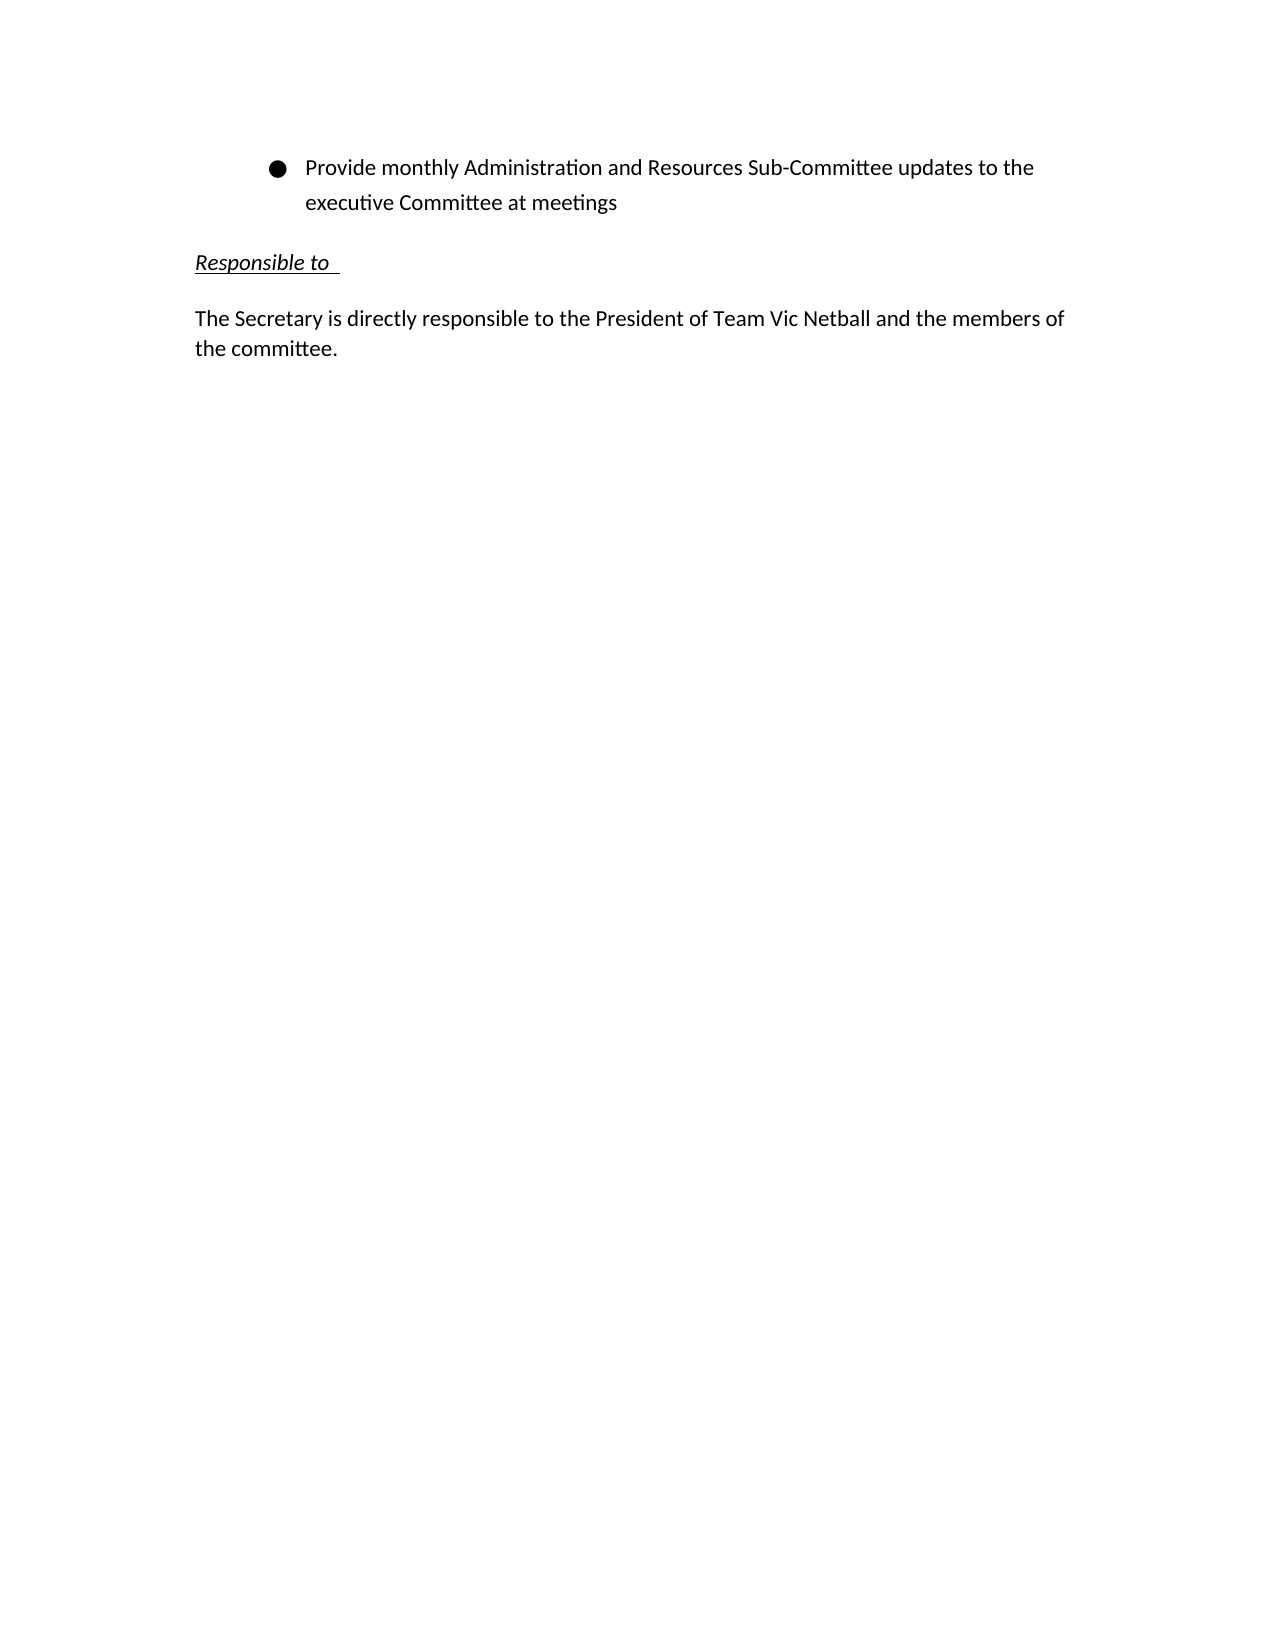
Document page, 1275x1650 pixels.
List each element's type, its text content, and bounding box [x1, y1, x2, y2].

text Responsible to [195, 248, 1078, 277]
text The Secretary is directly responsible to the President of Team Vic Netball and the members of the committee. [195, 304, 1078, 362]
list Provide monthly Administration and Resources Sub-Committee updates to the executive Committee at meetings [268, 141, 1078, 216]
